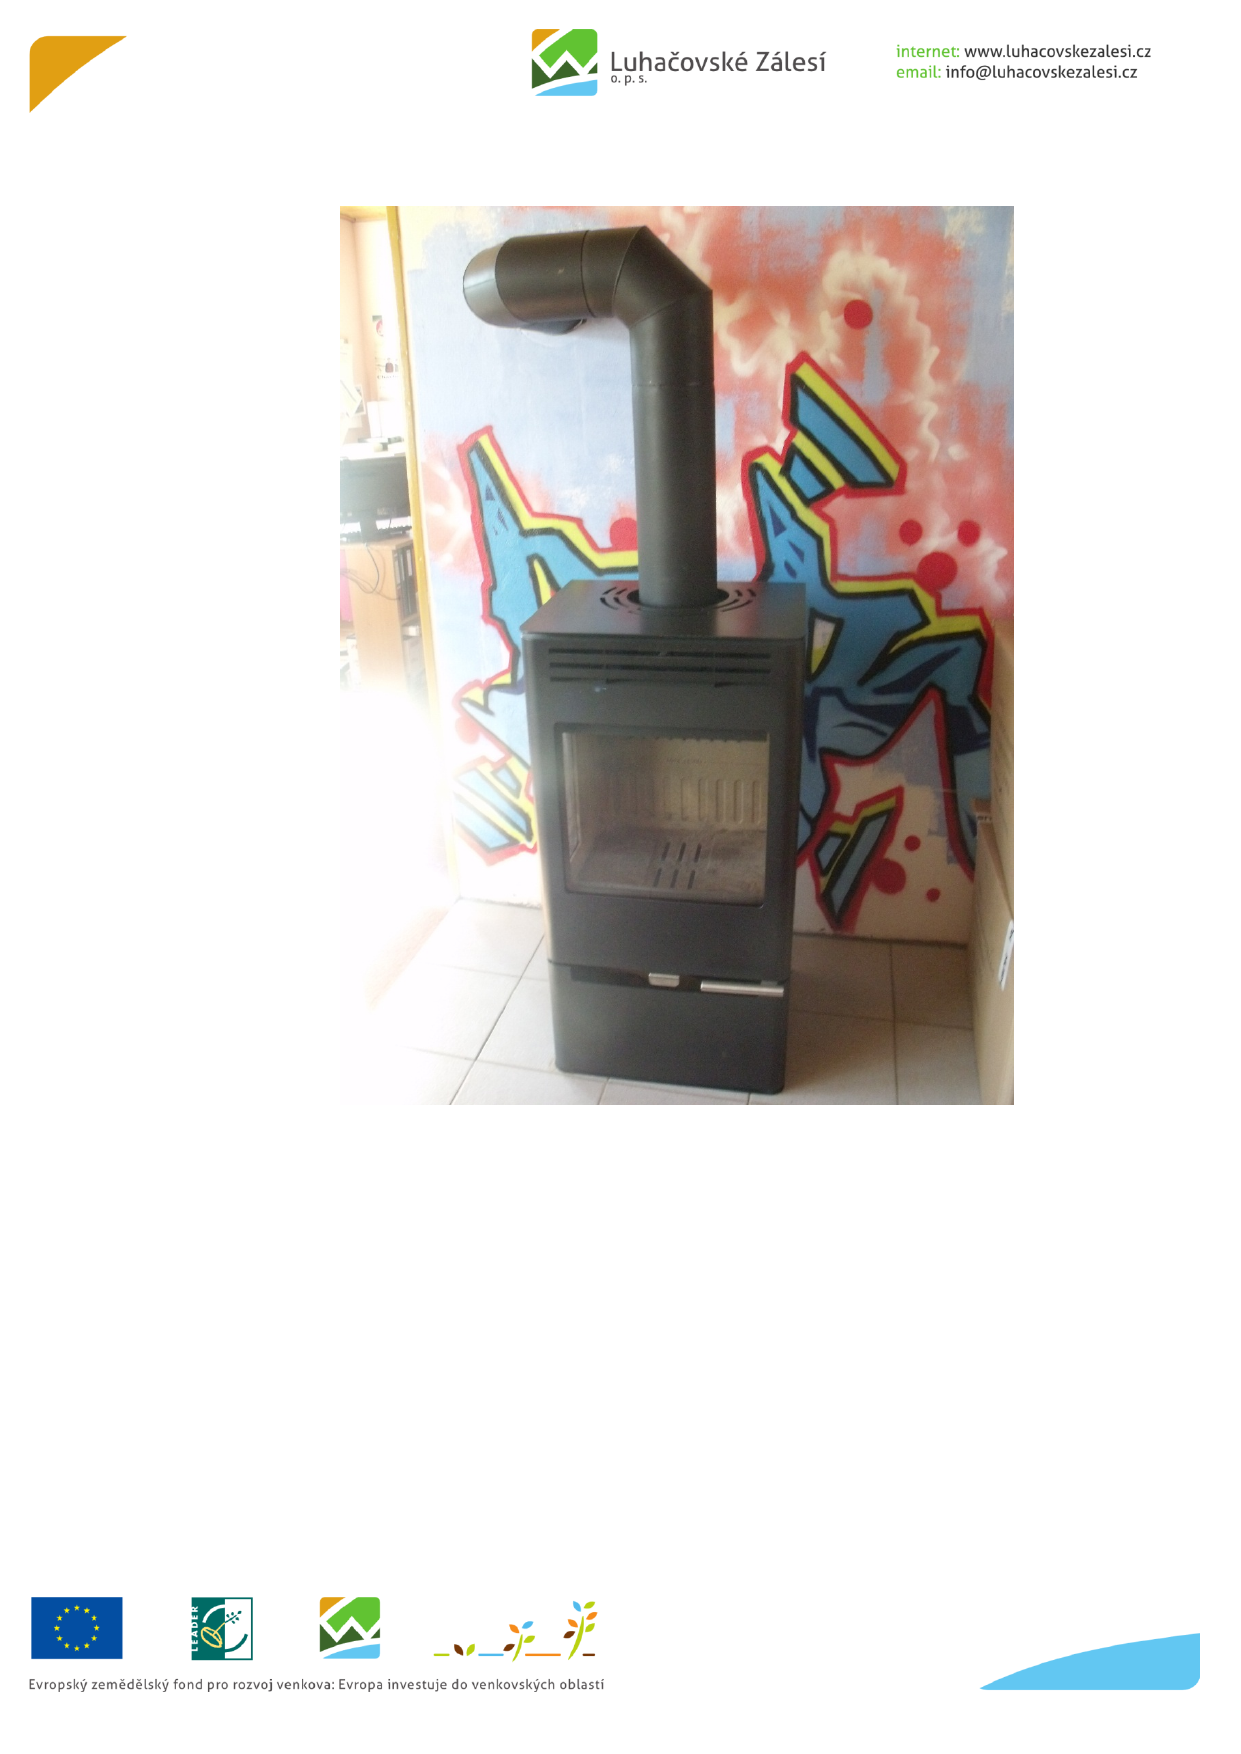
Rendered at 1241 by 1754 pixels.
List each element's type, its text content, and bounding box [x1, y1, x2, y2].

table_header Základní informace o projektu Cíl projektu: Záměrem projektu „KamPak? No přece k nám!“ je stavební obnova a nakup vybavení pro nízkoprahové zařízení KamPak? v budově č. p. 96 ve Slavičíně, které je provozováno pro širokou veřejnost Nadací Jana Pivečky. Realizace projektu je nezbytná pro celkové zlepšení stavu budovy č. p. 96, která je situováno v horní části centrálního náměstí ve Slavičíně. Objekt byl postaven přibližně ve 30. letech 20. století a od této doby prošel pouze dílčí rekonstrukcí, která však z pochopitelných důvodů nedokázala vyřešit problémy, s nimiž se budova v posledních letech potýká. Výstupy projektu: Realizace projektu zatraktivní a zkvalitní kulturní, vzdělávací, sociální a volnočasové aktivity v rámci nízkoprahového centra KamPak? a vytvoří lepší podmínky pro údržbu a zajišťování tepelného komfortu v rámci budovy. Přímým výsledkem projektu je: výměna oken a dveří v počtu 22 ks výměna interiérových dveří – 11 ks instalace 1 ks kondenzačního kotle instalace 11ks radiátorů instalace 1 ks krbových kamen nákup 1 ks osobního PC včetně příslušenství a základního software nákup 1 ks laserová tiskárna barevná nákup 3 ks nábytku v souvislosti s projektem Kritéria pro monitoring Dle Fiche Dle Žádosti o dotaci Fotodokumentace [86, 147, 1240, 1548]
picture [340, 206, 1014, 1105]
picture [29, 29, 1151, 113]
picture [29, 1592, 1200, 1692]
